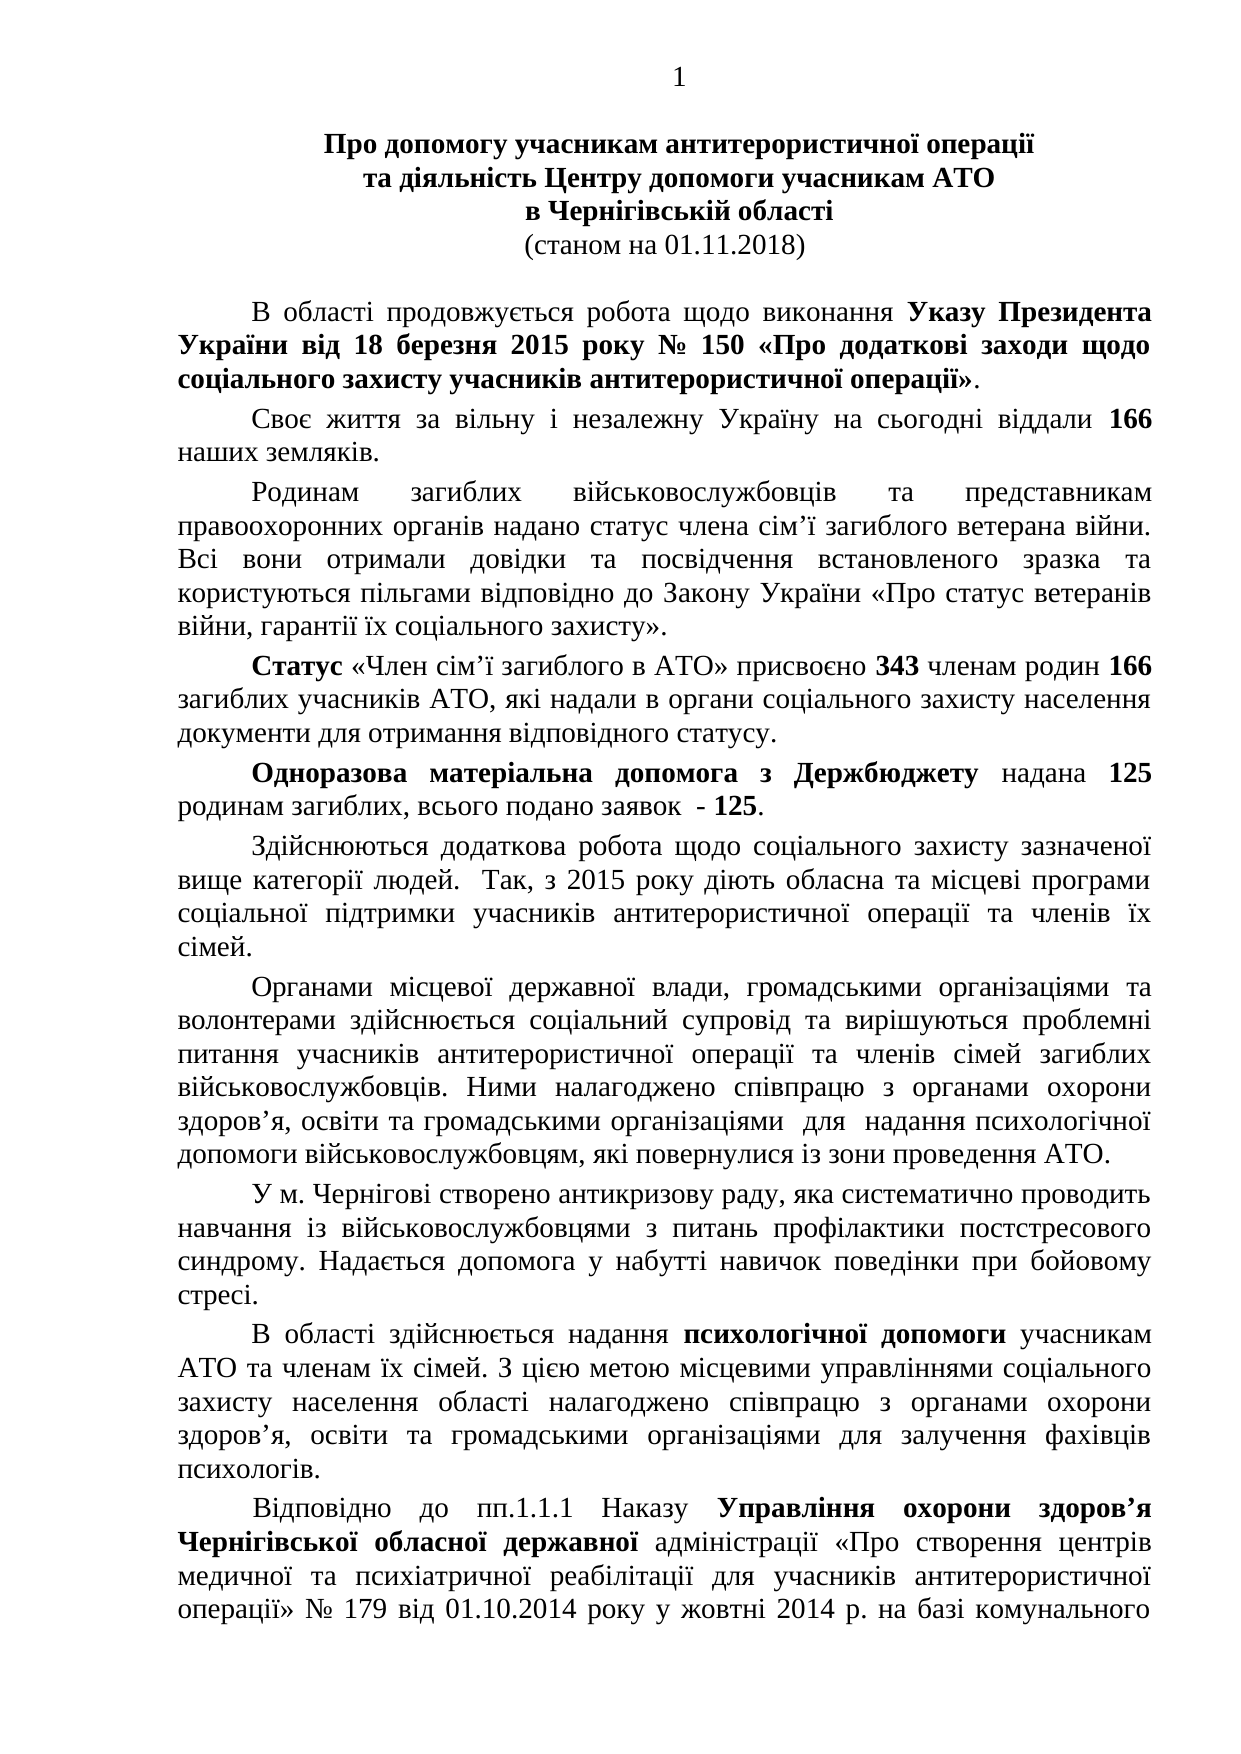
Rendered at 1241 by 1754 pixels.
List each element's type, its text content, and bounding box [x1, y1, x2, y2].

text В області здійснюється надання психологічної допомоги учасникам АТО та членам їх сімей. З цією метою місцевими управліннями соціального захисту населення області налагоджено співпрацю з органами охорони здоров’я, освіти та громадськими організаціями для залучення фахівців психологів. [177, 1317, 1152, 1484]
text Своє життя за вільну і незалежну Україну на сьогодні віддали 166 наших земляків. [177, 401, 1152, 468]
text (станом на 01.11.2018) [177, 227, 1152, 260]
text Органами місцевої державної влади, громадськими організаціями та волонтерами здійснюється соціальний супровід та вирішуються проблемні питання учасників антитерористичної операції та членів сімей загиблих військовослужбовців. Ними налагоджено співпрацю з органами охорони здоров’я, освіти та громадськими організаціями для надання психологічної допомоги військовослужбовцям, які повернулися із зони проведення АТО. [177, 969, 1152, 1170]
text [177, 1491, 1152, 1625]
text Здійснюються додаткова робота щодо соціального захисту зазначеної вище категорії людей. Так, з 2015 року діють обласна та місцеві програми соціальної підтримки учасників антитерористичної операції та членів їх сімей. [177, 828, 1152, 962]
text Статус «Член сім’ї загиблого в АТО» присвоєно 343 членам родин 166 загиблих учасників АТО, які надали в органи соціального захисту населення документи для отримання відповідного статусу. [177, 648, 1152, 749]
text Родинам загиблих військовослужбовців та представникам правоохоронних органів надано статус члена сім’ї загиблого ветерана війни. Всі вони отримали довідки та посвідчення встановленого зразка та користуються пільгами відповідно до Закону України «Про статус ветеранів війни, гарантії їх соціального захисту». [177, 474, 1152, 642]
text В області продовжується робота щодо виконання Указу Президента України від 18 березня 2015 року № 150 «Про додаткові заходи щодо соціального захисту учасників антитерористичної операції». [177, 294, 1152, 394]
text в Чернігівській області [177, 193, 1181, 227]
text У м. Чернігові створено антикризову раду, яка систематично проводить навчання із військовослужбовцями з питань профілактики постстресового синдрому. Надається допомога у набутті навичок поведінки при бойовому стресі. [177, 1176, 1152, 1310]
text Про допомогу учасникам антитерористичної операції [177, 126, 1181, 160]
text та діяльність Центру допомоги учасникам АТО [177, 160, 1181, 193]
text Одноразова матеріальна допомога з Держбюджету надана 125 родинам загиблих, всього подано заявок - 125. [177, 755, 1152, 822]
